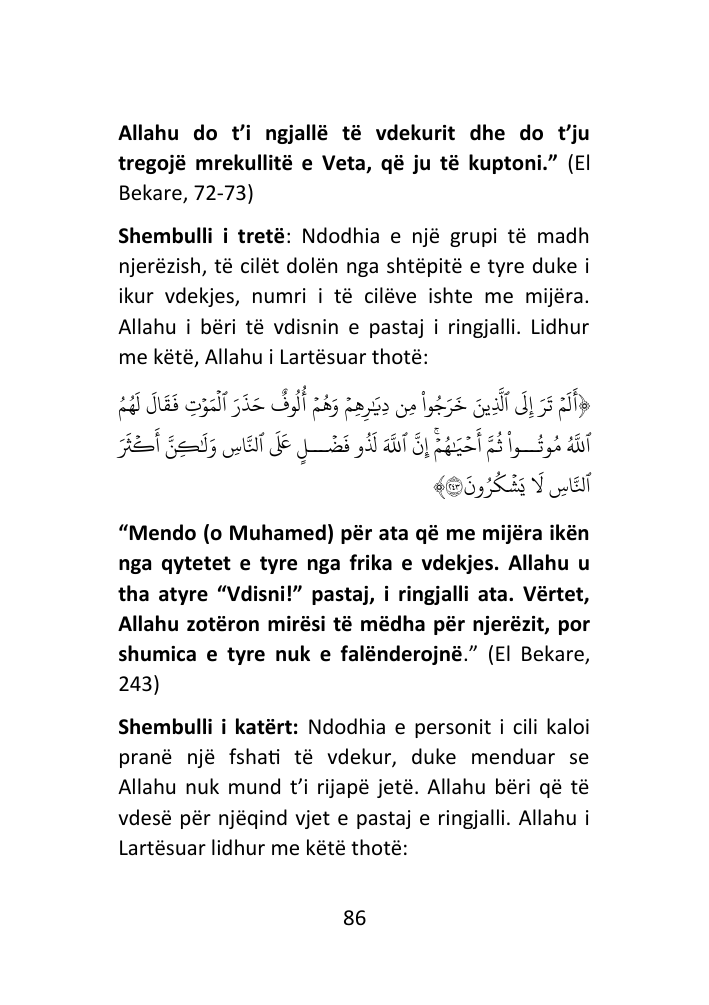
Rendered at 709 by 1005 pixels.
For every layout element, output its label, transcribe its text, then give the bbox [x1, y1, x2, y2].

text ﴿أَلَمۡ تَرَ إِلَى ٱلَّذِينَ خَرَجُواْ مِن دِيَٰرِهِمۡ وَهُمۡ أُلُوفٌ حَذَرَ ٱلۡمَوۡتِ فَقَالَ لَهُمُ ٱللَّهُ مُوتُواْ ثُمَّ أَحۡيَٰهُمۡۚ إِنَّ ٱللَّهَ لَذُو فَضۡلٍ عَلَى ٱلنَّاسِ وَلَٰكِنَّ أَكۡثَرَ ٱلنَّاسِ لَا يَشۡكُرُونَ٢٤٣﴾ [118, 385, 591, 506]
text Shembulli i katërt: Ndodhia e personit i cili kaloi pranë një fshati të vdekur, duke menduar se Allahu nuk mund t’i rijapë jetë. Allahu bëri që të vdesë për njëqind vjet e pastaj e ringjalli. Allahu i Lartësuar lidhur me këtë thotë: [118, 712, 591, 861]
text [118, 118, 591, 207]
text Shembulli i tretë: Ndodhia e një grupi të madh njerëzish, të cilët dolën nga shtëpitë e tyre duke i ikur vdekjes, numri i të cilëve ishte me mijëra. Allahu i bëri të vdisnin e pastaj i ringjalli. Lidhur me këtë, Allahu i Lartësuar thotë: [118, 221, 591, 370]
text “Mendo (o Muhamed) për ata që me mijëra ikën nga qytetet e tyre nga frika e vdekjes. Allahu u tha atyre “Vdisni!” pastaj, i ringjalli ata. Vërtet, Allahu zotëron mirësi të mëdha për njerëzit, por shumica e tyre nuk e falënderojnë.” (El Bekare, 243) [118, 518, 591, 697]
